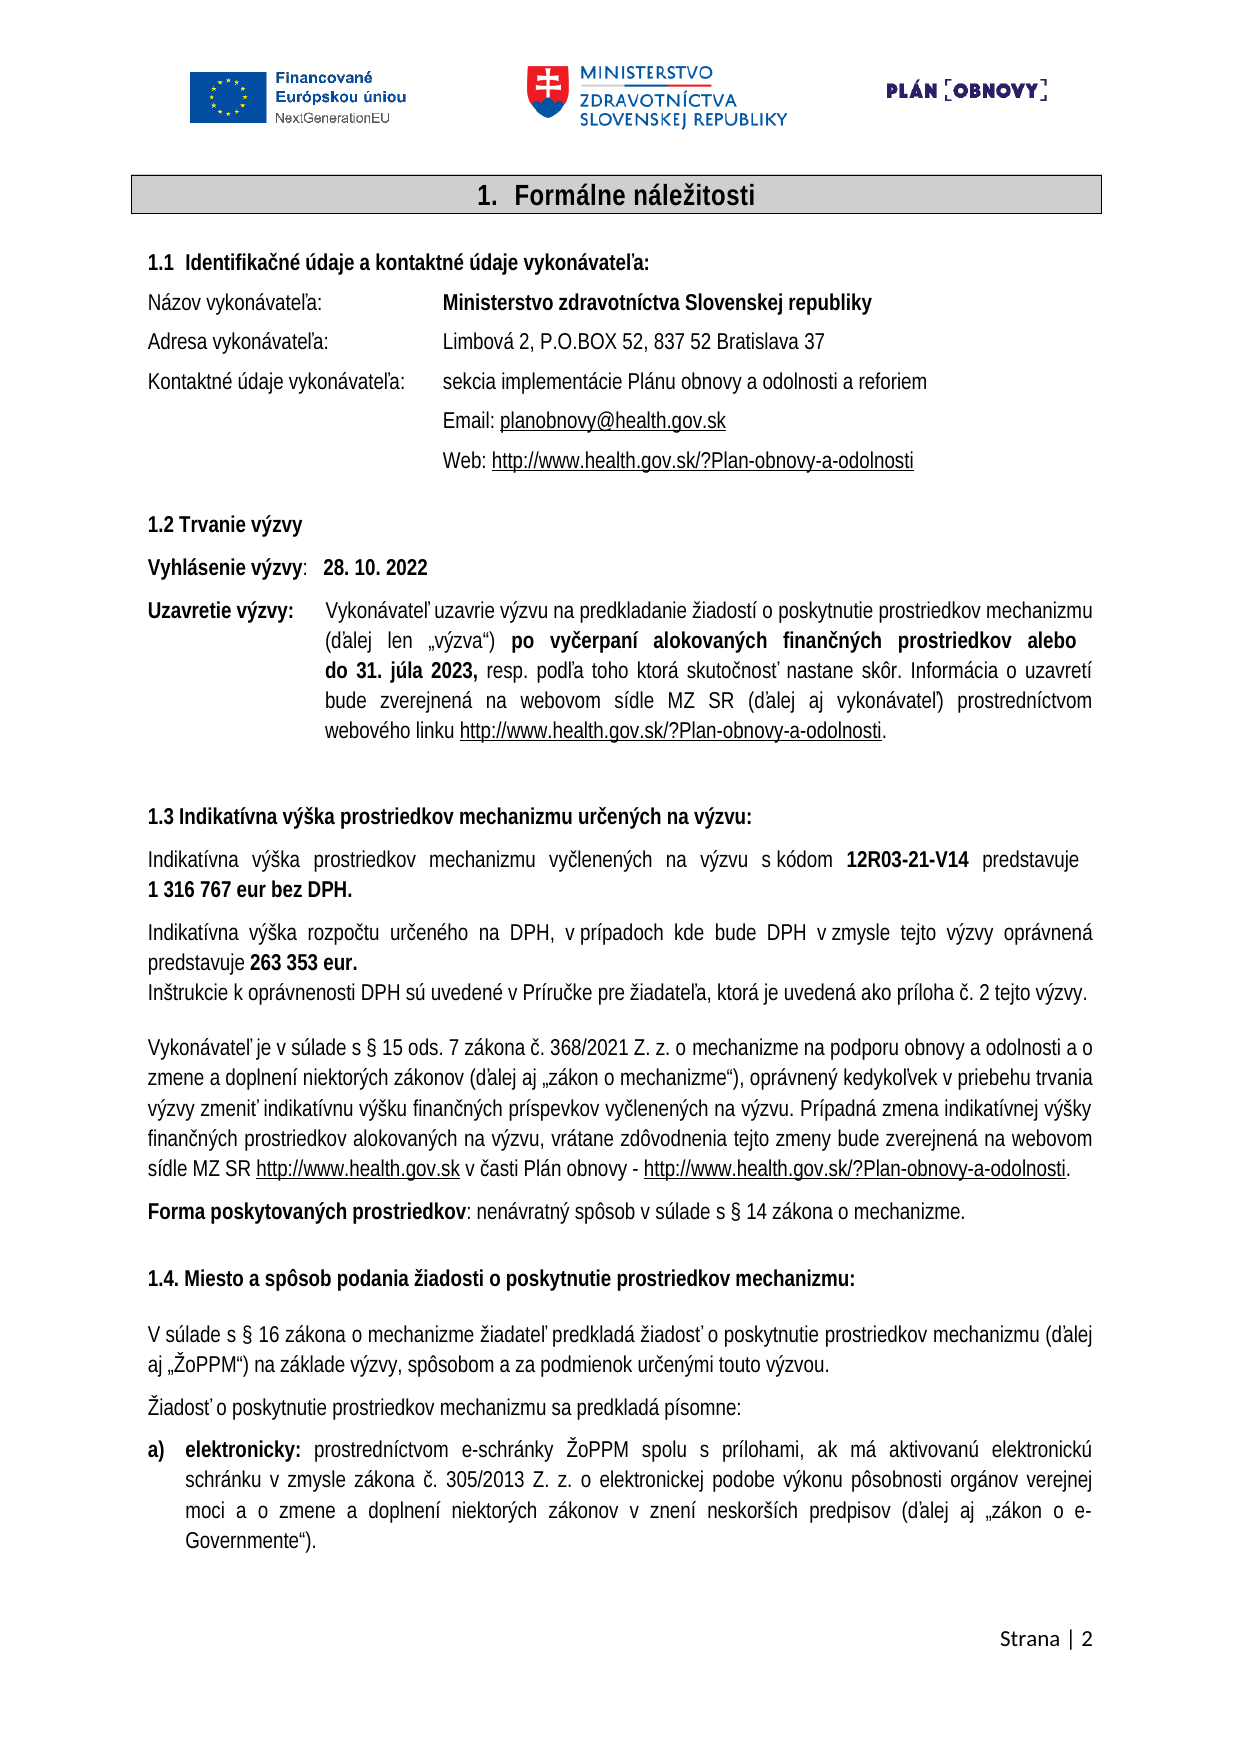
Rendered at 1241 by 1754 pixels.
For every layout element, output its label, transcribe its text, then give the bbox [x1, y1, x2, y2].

list Adresa vykonávateľa: Limbová 2, P.O.BOX 52, 837 52 Bratislava 37 [148, 328, 1093, 355]
text Vyhlásenie výzvy: [148, 554, 1093, 580]
list Web: http://www.health.gov.sk/?Plan-obnovy-a-odolnosti [148, 447, 1093, 473]
text Forma poskytovaných prostriedkov: nenávratný spôsob v súlade s § 14 zákona o mechanizme. [148, 1198, 1093, 1224]
text 1.4. Miesto a spôsob podania žiadosti o poskytnutie prostriedkov mechanizmu: [148, 1265, 1093, 1292]
text V súlade s § 16 zákona o mechanizme žiadateľ predkladá žiadosť o poskytnutie prostriedkov mechanizmu (ďalej aj „ŽoPPM“) na základe výzvy, spôsobom a za podmienok určenými touto výzvou. [148, 1321, 1093, 1377]
list Formálne náležitosti [132, 176, 1101, 213]
list Identifikačné údaje a kontaktné údaje vykonávateľa: [148, 249, 1093, 276]
text Indikatívna výška rozpočtu určeného na DPH, v prípadoch kde bude DPH v zmysle tejto výzvy oprávnená predstavuje 263 353 eur. [148, 918, 1093, 975]
list Email: planobnovy@health.gov.sk [148, 407, 1093, 434]
picture [184, 63, 446, 129]
text Inštrukcie k oprávnenosti DPH sú uvedené v Príručke pre žiadateľa, ktorá je uvedená ako príloha č. 2 tejto výzvy. [148, 979, 1093, 1005]
text Žiadosť o poskytnutie prostriedkov mechanizmu sa predkladá písomne: [148, 1393, 1093, 1420]
list Uzavretie výzvy: Vykonávateľ uzavrie výzvu na predkladanie žiadostí o poskytnutie prostriedkov mechanizmu (ďalej len „výzva“) po vyčerpaní alokovaných finančných prostriedkov alebo do 31. júla 2023, resp. podľa toho ktorá skutočnosť nastane skôr. Informácia o uzavretí bude zverejnená na webovom sídle MZ SR (ďalej aj vykonávateľ) prostredníctvom webového linku http://www.health.gov.sk/?Plan-obnovy-a-odolnosti. [148, 597, 1093, 744]
list Kontaktné údaje vykonávateľa: sekcia implementácie Plánu obnovy a odolnosti a reforiem [148, 368, 1093, 394]
text 1.3 Indikatívna výška prostriedkov mechanizmu určených na výzvu: [148, 803, 1093, 829]
list Názov vykonávateľa: Ministerstvo zdravotníctva Slovenskej republiky [148, 289, 1093, 315]
text 1.2 Trvanie výzvy [148, 511, 1093, 538]
text Vykonávateľ je v súlade s § 15 ods. 7 zákona č. 368/2021 Z. z. o mechanizme na podporu obnovy a odolnosti a o zmene a doplnení niektorých zákonov (ďalej aj „zákon o mechanizme“), oprávnený kedykoľvek v priebehu trvania výzvy zmeniť indikatívnu výšku finančných príspevkov vyčlenených na výzvu. Prípadná zmena indikatívnej výšky finančných prostriedkov alokovaných na výzvu, vrátane zdôvodnenia tejto zmeny bude zverejnená na webovom sídle MZ SR http://www.health.gov.sk v časti Plán obnovy - http://www.health.gov.sk/?Plan-obnovy-a-odolnosti. [148, 1034, 1093, 1181]
text Indikatívna výška prostriedkov mechanizmu vyčlenených na výzvu s kódom 12R03-21-V14 predstavuje 1 316 767 eur bez DPH. [148, 846, 1093, 902]
picture [524, 62, 789, 132]
list elektronicky: prostredníctvom e-schránky ŽoPPM spolu s prílohami, ak má aktivovanú elektronickú schránku v zmysle zákona č. 305/2013 Z. z. o elektronickej podobe výkonu pôsobnosti orgánov verejnej moci a o zmene a doplnení niektorých zákonov v znení neskorších predpisov (ďalej aj „zákon o e-Governmente“). [148, 1436, 1093, 1553]
picture [875, 54, 1057, 125]
